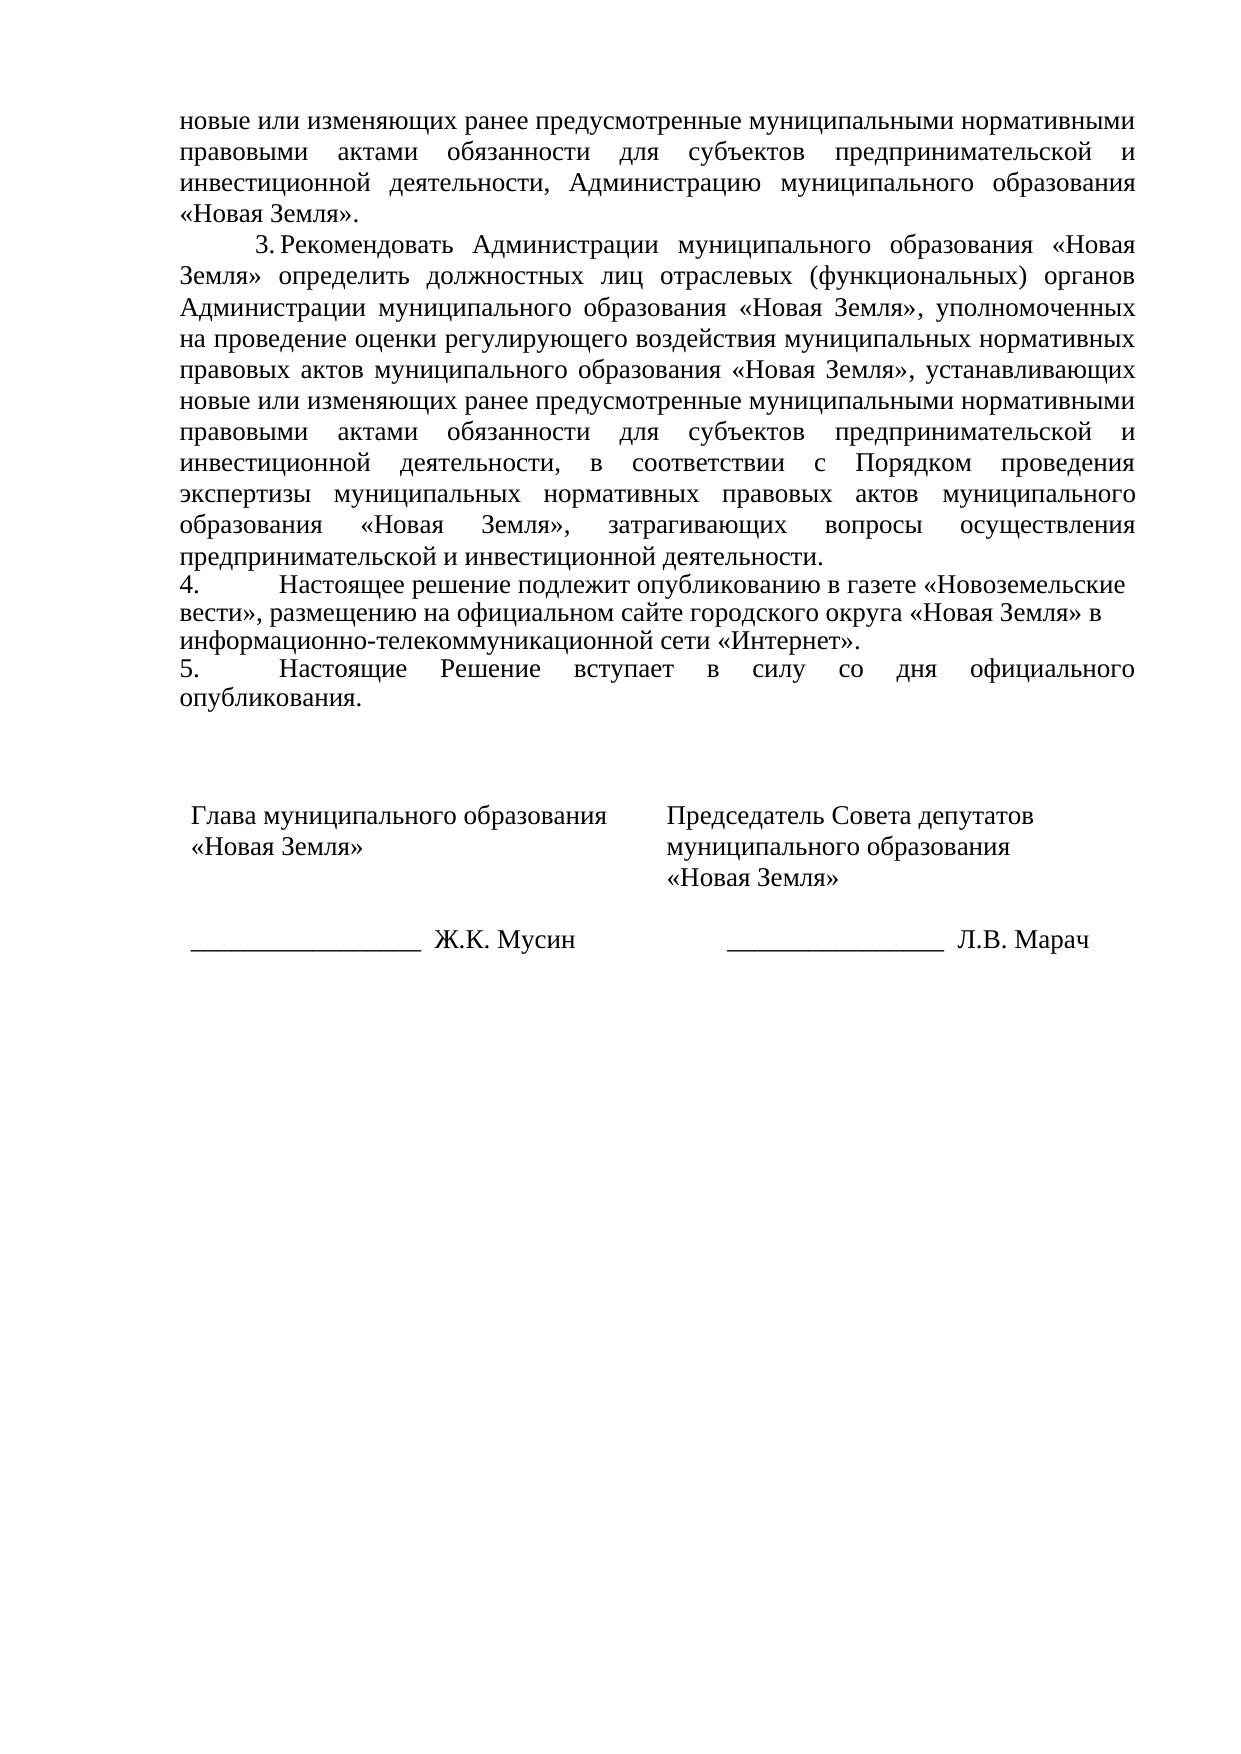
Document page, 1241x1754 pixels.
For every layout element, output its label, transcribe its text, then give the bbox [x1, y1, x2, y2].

list Рекомендовать Администрации муниципального образования «Новая Земля» определить должностных лиц отраслевых (функциональных) органов Администрации муниципального образования «Новая Земля», уполномоченных на проведение оценки регулирующего воздействия муниципальных нормативных правовых актов муниципального образования «Новая Земля», устанавливающих новые или изменяющих ранее предусмотренные муниципальными нормативными правовыми актами обязанности для субъектов предпринимательской и инвестиционной деятельности, в соответствии с Порядком проведения экспертизы муниципальных нормативных правовых актов муниципального образования «Новая Земля», затрагивающих вопросы осуществления предпринимательской и инвестиционной деятельности. [179, 228, 1136, 571]
list Настоящие Решение вступает в силу со дня официального опубликования. [179, 655, 1136, 712]
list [179, 104, 1136, 228]
list Настоящее решение подлежит опубликованию в газете «Новоземельские вести», размещению на официальном сайте городского округа «Новая Земля» в информационно-телекоммуникационной сети «Интернет». [179, 571, 1136, 655]
table_header Глава муниципального образования «Новая Земля» _________________ Ж.К. Мусин [179, 768, 655, 1017]
table_header Председатель Совета депутатов муниципального образования «Новая Земля» ________________ Л.В. Марач [655, 768, 1150, 1017]
